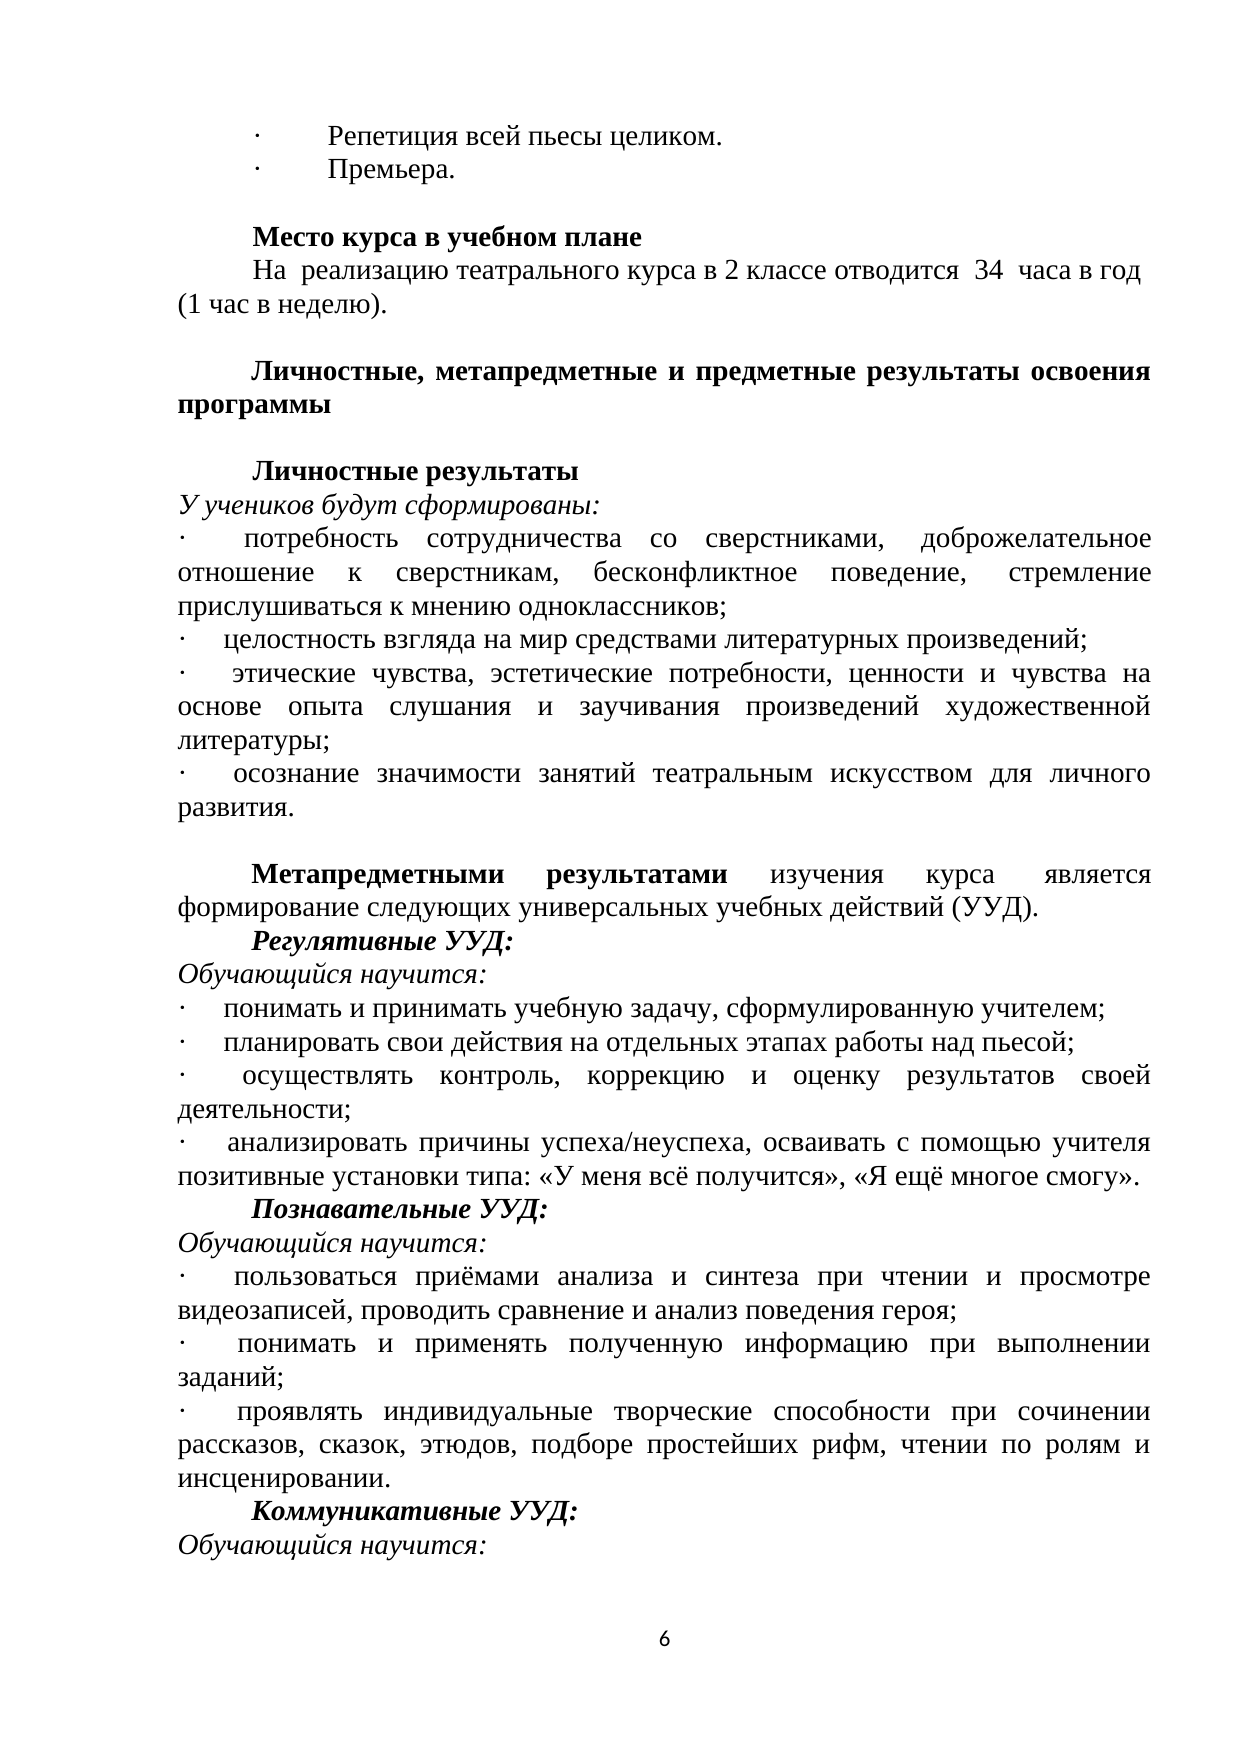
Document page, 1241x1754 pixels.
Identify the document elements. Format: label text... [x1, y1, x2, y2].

text Обучающийся научится: [177, 1225, 1152, 1258]
text У учеников будут сформированы: [177, 487, 1152, 521]
text · Премьера. [177, 152, 1152, 185]
text · анализировать причины успеха/неуспеха, осваивать с помощью учителя позитивные установки типа: «У меня всё получится», «Я ещё многое смогу». [177, 1124, 1152, 1191]
text Метапредметными результатами изучения курса является формирование следующих универсальных учебных действий (УУД). [177, 856, 1152, 923]
text · целостность взгляда на мир средствами литературных произведений; [177, 621, 1152, 655]
text На реализацию театрального курса в 2 классе отводится 34 часа в год (1 час в неделю). [177, 252, 1152, 319]
text · пользоваться приёмами анализа и синтеза при чтении и просмотре видеозаписей, проводить сравнение и анализ поведения героя; [177, 1258, 1152, 1326]
text Регулятивные УУД: [177, 923, 1152, 957]
text Познавательные УУД: [177, 1191, 1152, 1225]
text · осуществлять контроль, коррекцию и оценку результатов своей деятельности; [177, 1057, 1152, 1124]
text Личностные, метапредметные и предметные результаты освоения программы [177, 353, 1152, 420]
text Место курса в учебном плане [177, 219, 1152, 252]
text · осознание значимости занятий театральным искусством для личного развития. [177, 755, 1152, 822]
text · потребность сотрудничества со сверстниками, доброжелательное отношение к сверстникам, бесконфликтное поведение, стремление прислушиваться к мнению одноклассников; [177, 521, 1152, 621]
text · понимать и принимать учебную задачу, сформулированную учителем; [177, 990, 1152, 1024]
text · понимать и применять полученную информацию при выполнении заданий; [177, 1326, 1152, 1393]
text Обучающийся научится: [177, 957, 1152, 990]
text Обучающийся научится: [177, 1527, 1152, 1560]
text · Репетиция всей пьесы целиком. [177, 118, 1152, 152]
text · проявлять индивидуальные творческие способности при сочинении рассказов, сказок, этюдов, подборе простейших рифм, чтении по ролям и инсценировании. [177, 1393, 1152, 1493]
text · планировать свои действия на отдельных этапах работы над пьесой; [177, 1024, 1152, 1057]
text Личностные результаты [177, 453, 1152, 487]
text · этические чувства, эстетические потребности, ценности и чувства на основе опыта слушания и заучивания произведений художественной литературы; [177, 655, 1152, 755]
text Коммуникативные УУД: [177, 1493, 1152, 1527]
